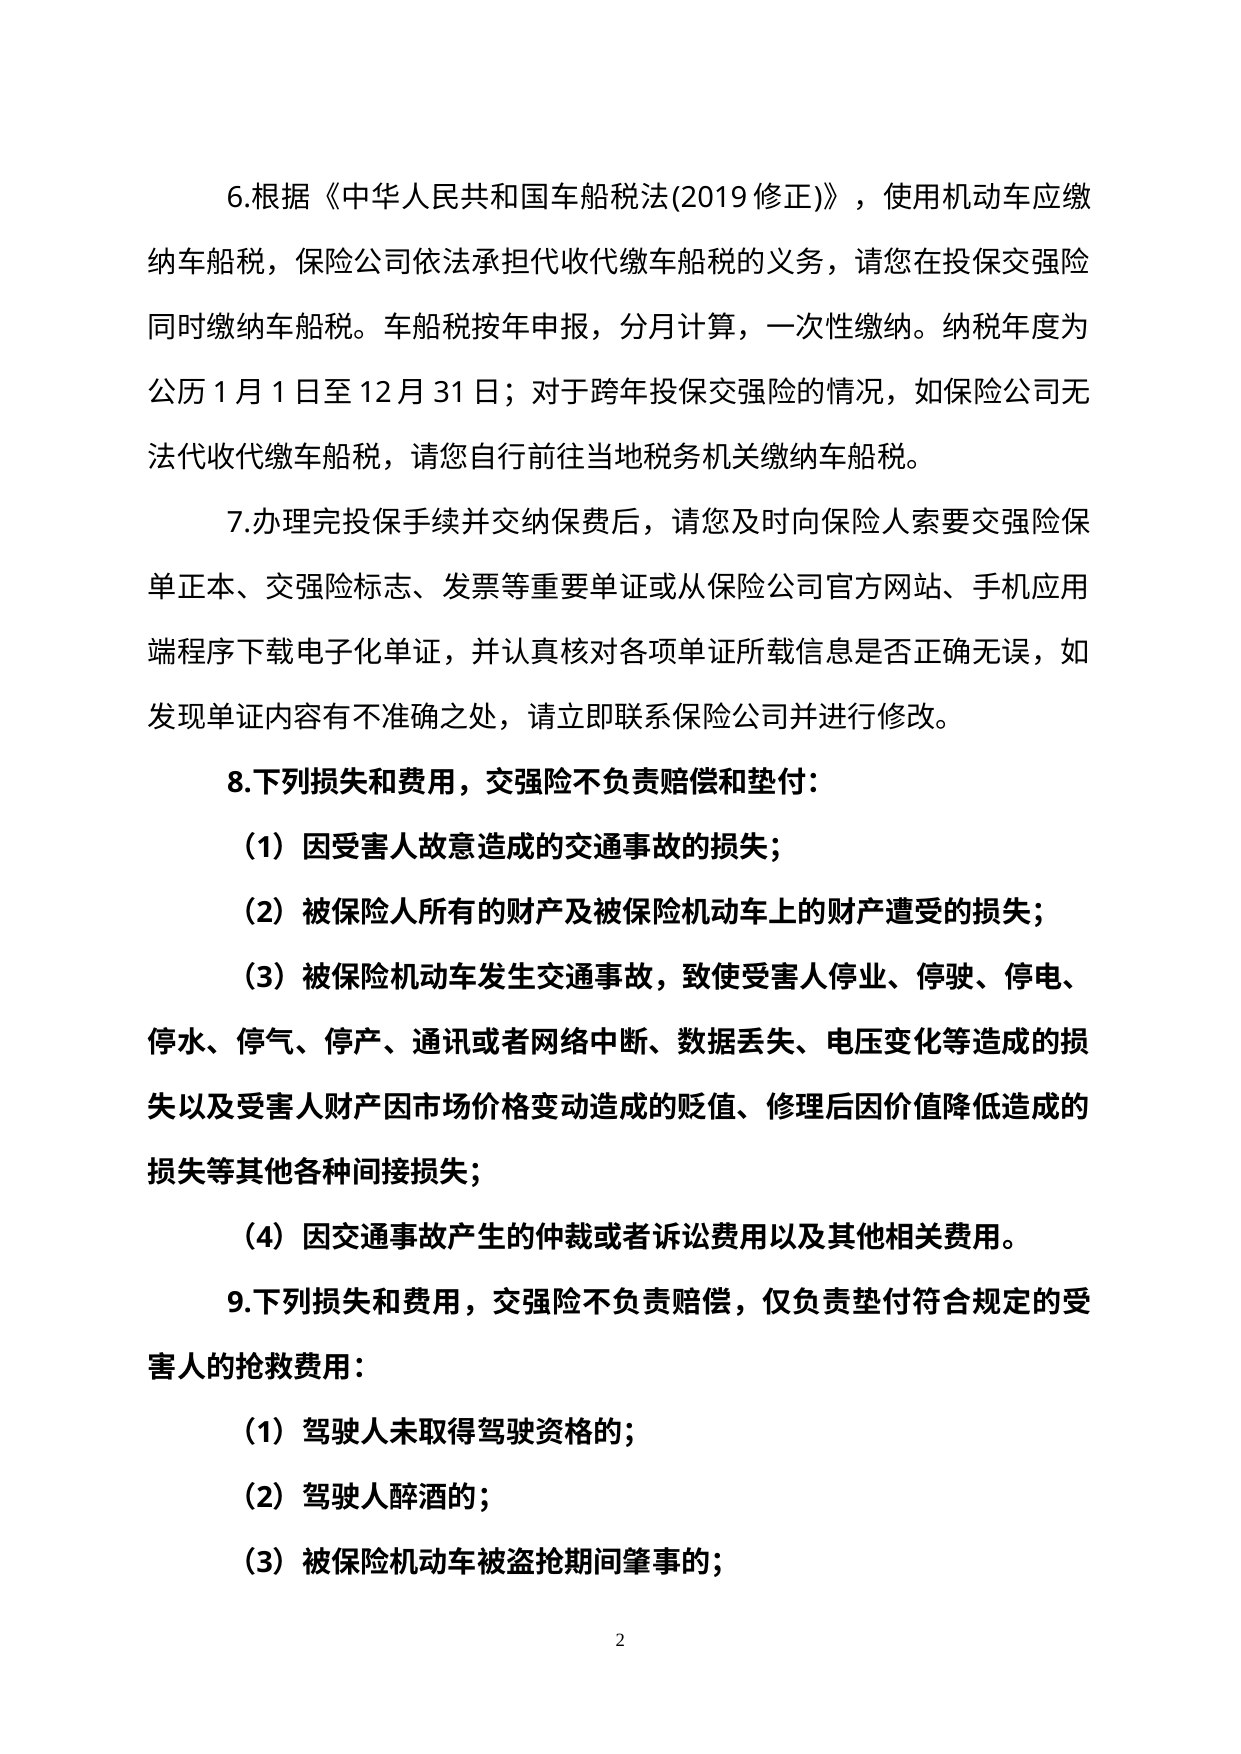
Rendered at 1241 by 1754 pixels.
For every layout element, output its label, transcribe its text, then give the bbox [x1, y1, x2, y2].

text 9.下列损失和费用，交强险不负责赔偿，仅负责垫付符合规定的受害人的抢救费用： [148, 1267, 1092, 1397]
text （1）驾驶人未取得驾驶资格的； [148, 1397, 1092, 1462]
text （3）被保险机动车被盗抢期间肇事的； [148, 1527, 1092, 1592]
text （3）被保险机动车发生交通事故，致使受害人停业、停驶、停电、停水、停气、停产、通讯或者网络中断、数据丢失、电压变化等造成的损失以及受害人财产因市场价格变动造成的贬值、修理后因价值降低造成的损失等其他各种间接损失； [148, 942, 1092, 1202]
text （2）驾驶人醉酒的； [148, 1462, 1092, 1527]
text （4）因交通事故产生的仲裁或者诉讼费用以及其他相关费用。 [148, 1202, 1092, 1267]
text 8.下列损失和费用，交强险不负责赔偿和垫付： [148, 747, 1092, 812]
text （2）被保险人所有的财产及被保险机动车上的财产遭受的损失； [148, 877, 1092, 942]
text 6.根据《中华人民共和国车船税法(2019修正)》，使用机动车应缴纳车船税，保险公司依法承担代收代缴车船税的义务，请您在投保交强险同时缴纳车船税。车船税按年申报，分月计算，一次性缴纳。纳税年度为公历1月1日至12月31日；对于跨年投保交强险的情况，如保险公司无法代收代缴车船税，请您自行前往当地税务机关缴纳车船税。 [148, 162, 1092, 487]
text 7.办理完投保手续并交纳保费后，请您及时向保险人索要交强险保单正本、交强险标志、发票等重要单证或从保险公司官方网站、手机应用端程序下载电子化单证，并认真核对各项单证所载信息是否正确无误，如发现单证内容有不准确之处，请立即联系保险公司并进行修改。 [148, 487, 1092, 747]
text （1）因受害人故意造成的交通事故的损失； [148, 812, 1092, 877]
